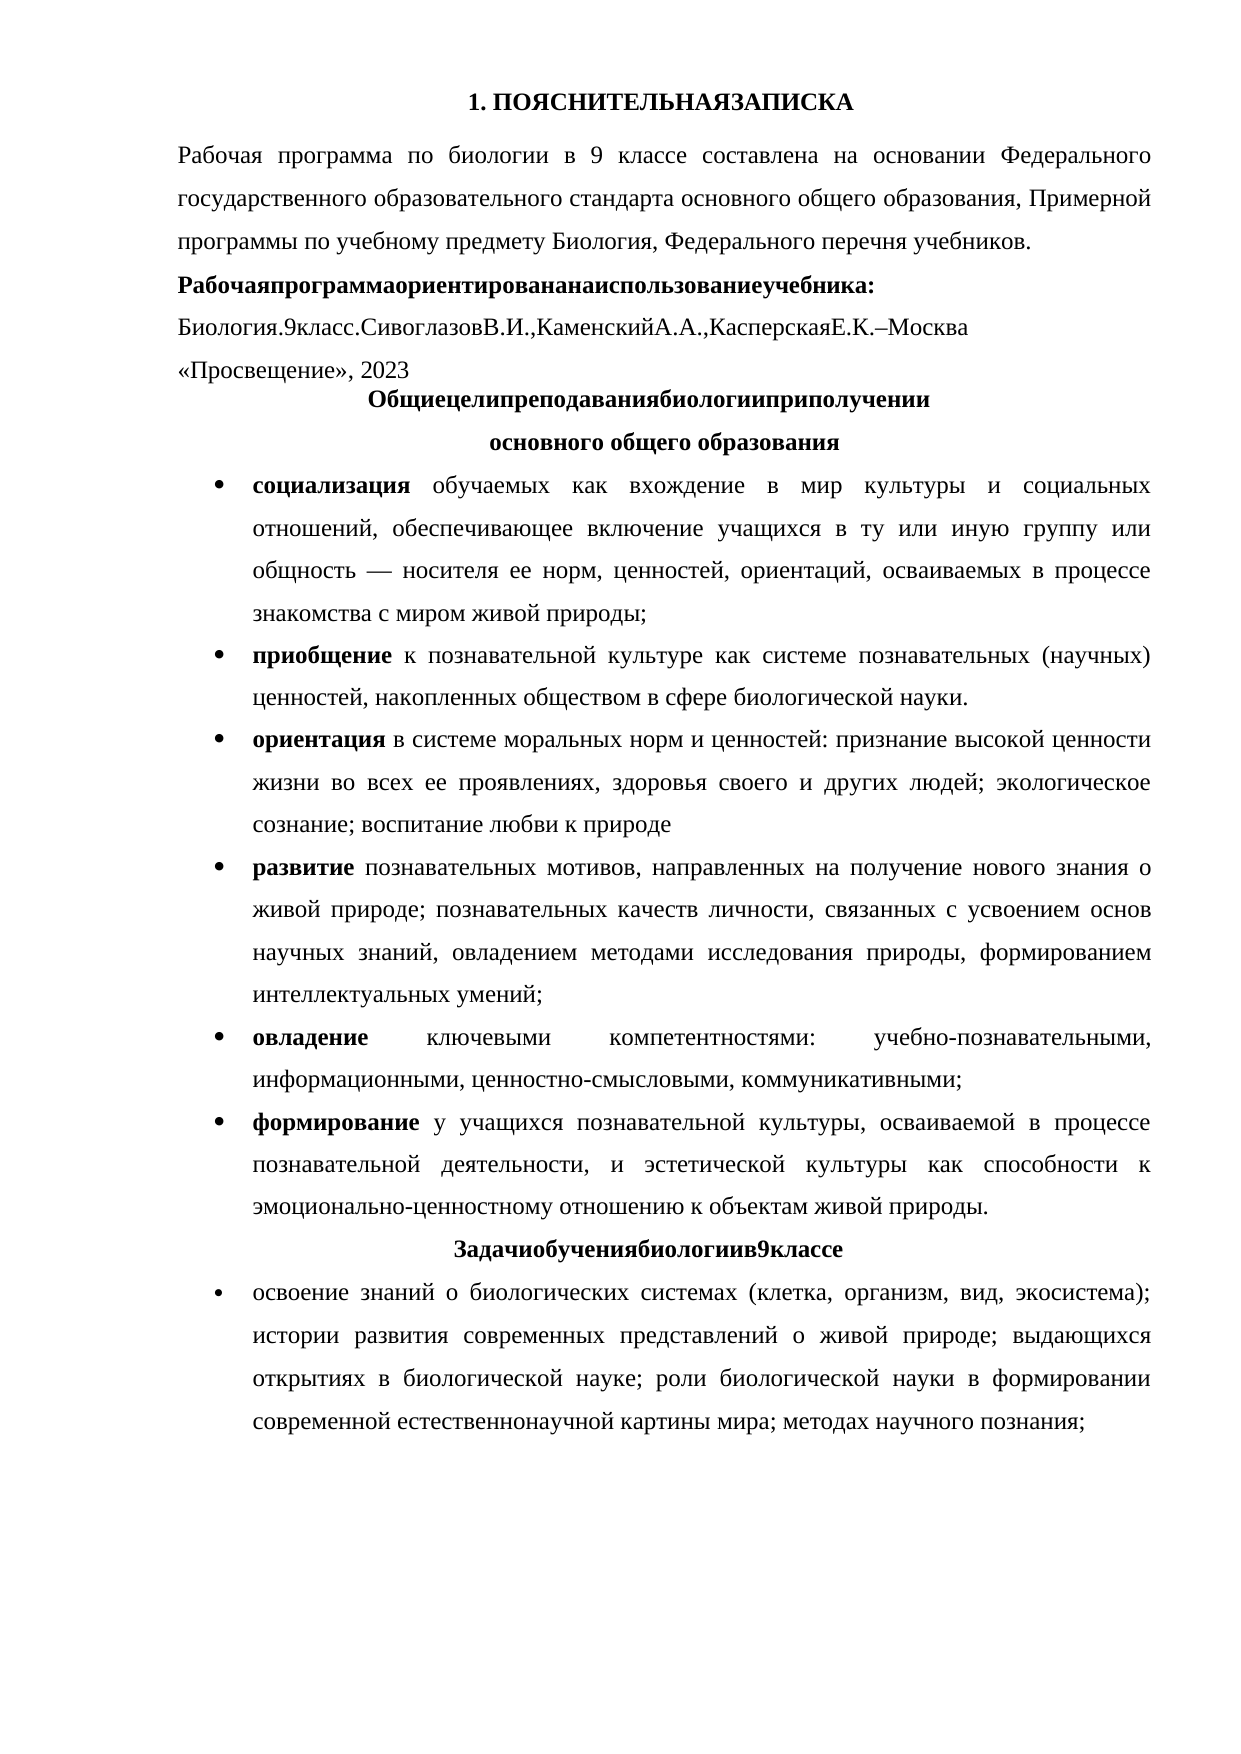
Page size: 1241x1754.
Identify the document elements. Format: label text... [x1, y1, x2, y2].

subtitle Общиецелипреподаваниябиологииприполучении основного общего образования [367, 384, 962, 456]
text Биология.9класс.СивоглазовВ.И.,КаменскийА.А.,КасперскаяЕ.К.–Москва [177, 312, 1228, 341]
list овладение ключевыми компетентностями: учебно-познавательными, информационными, ценностно-смысловыми, коммуникативными; [215, 1022, 1152, 1093]
subtitle Рабочаяпрограммаориентировананаиспользованиеучебника: [177, 270, 1228, 299]
text Рабочая программа по биологии в 9 классе составлена на основании Федерального государственного образовательного стандарта основного общего образования, Примерной программы по учебному предмету Биология, Федерального перечня учебников. [177, 140, 1152, 255]
list развитие познавательных мотивов, направленных на получение нового знания о живой природе; познавательных качеств личности, связанных с усвоением основ научных знаний, овладением методами исследования природы, формированием интеллектуальных умений; [215, 852, 1152, 1008]
list формирование у учащихся познавательной культуры, осваиваемой в процессе познавательной деятельности, и эстетической культуры как способности к эмоционально-ценностному отношению к объектам живой природы. [215, 1107, 1151, 1220]
subtitle ПОЯСНИТЕЛЬНАЯЗАПИСКА [468, 87, 1228, 115]
list приобщение к познавательной культуре как системе познавательных (научных) ценностей, накопленных обществом в сфере биологической науки. [215, 640, 1152, 711]
list освоение знаний о биологических системах (клетка, организм, вид, экосистема); истории развития современных представлений о живой природе; выдающихся открытиях в биологической науке; роли биологической науки в формировании современной естественнонаучной картины мира; методах научного познания; [215, 1277, 1152, 1435]
list социализация обучаемых как вхождение в мир культуры и социальных отношений, обеспечивающее включение учащихся в ту или иную группу или общность — носителя ее норм, ценностей, ориентаций, осваиваемых в процессе знакомства с миром живой природы; [215, 470, 1152, 627]
subtitle Задачиобучениябиологиив9классе [453, 1234, 1228, 1263]
text «Просвещение», 2023 [177, 355, 1228, 383]
list ориентация в системе моральных норм и ценностей: признание высокой ценности жизни во всех ее проявлениях, здоровья своего и других людей; экологическое сознание; воспитание любви к природе [215, 724, 1152, 838]
